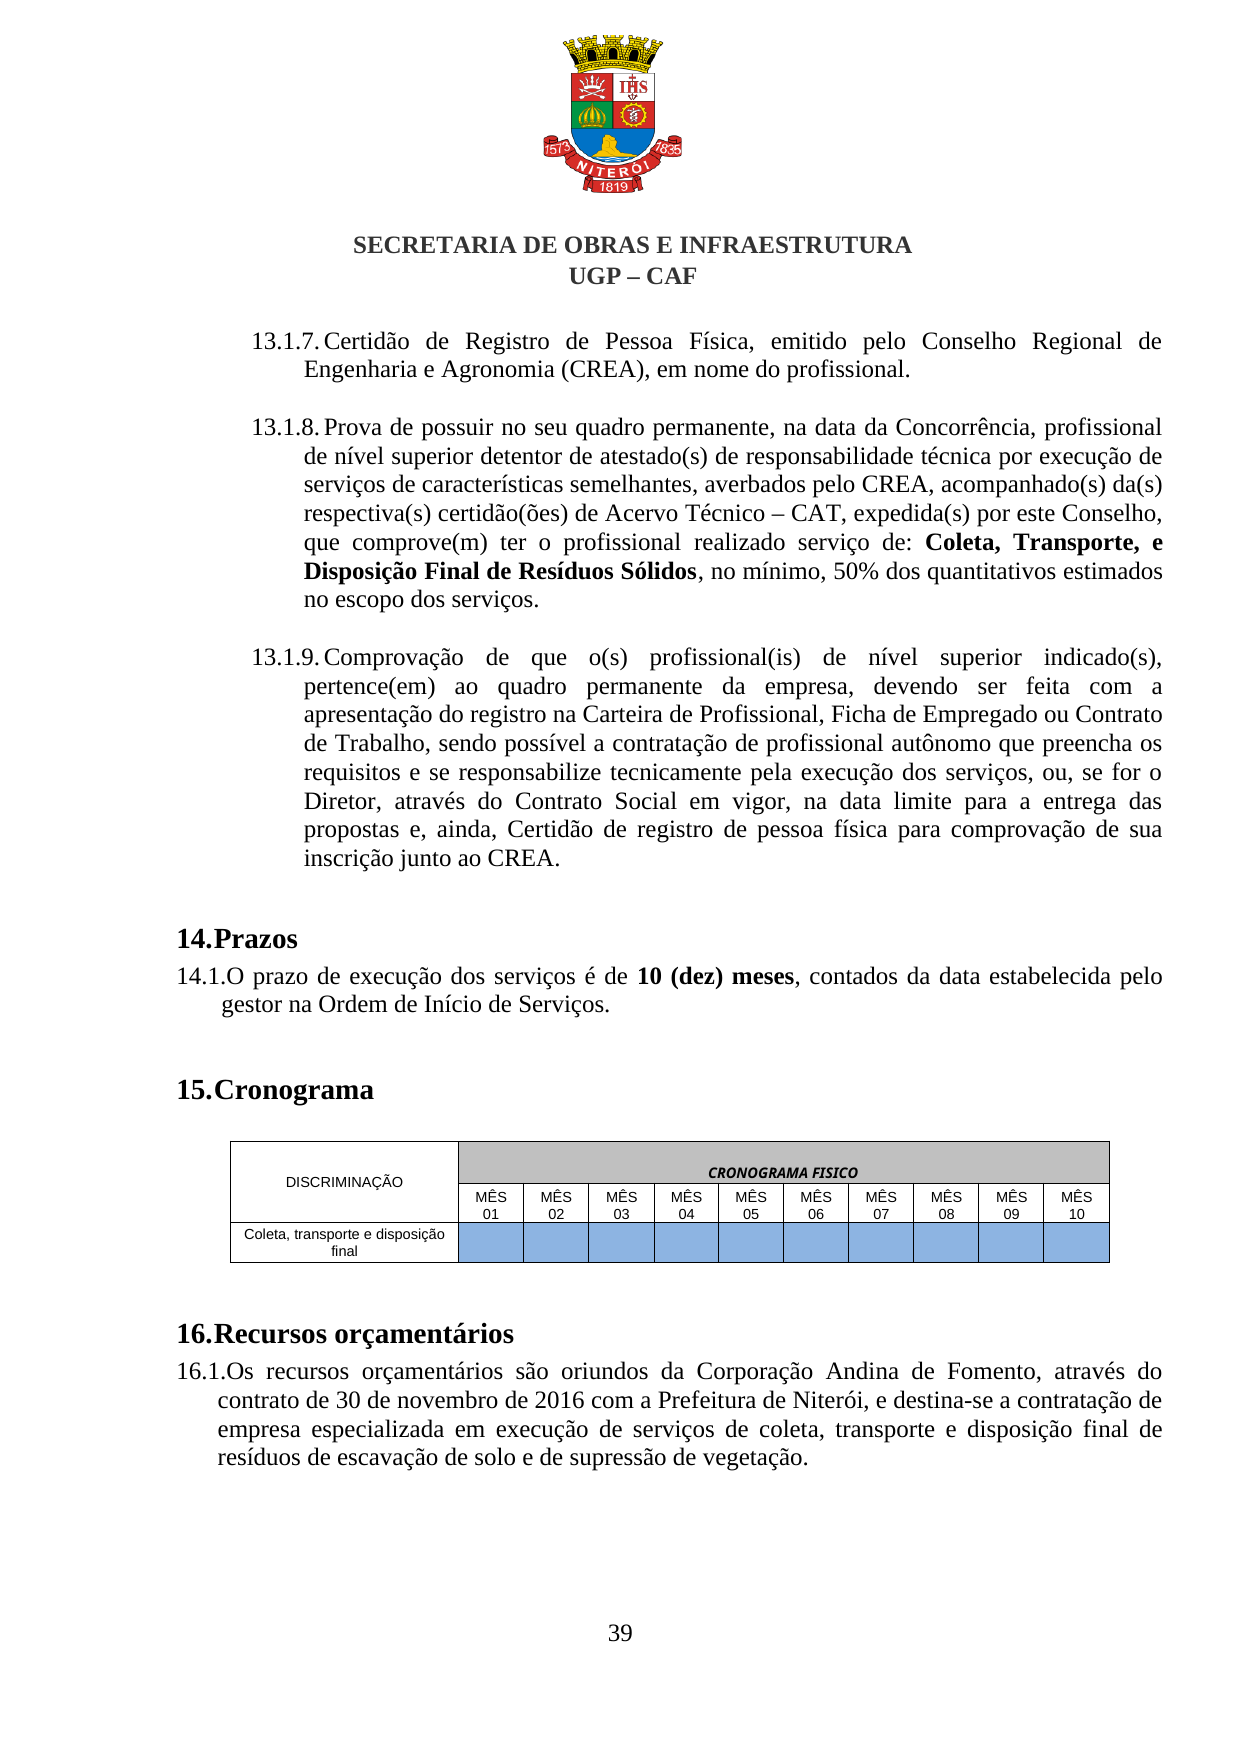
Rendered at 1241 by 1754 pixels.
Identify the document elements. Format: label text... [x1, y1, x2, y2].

table_cell [589, 1223, 654, 1262]
list Certidão de Registro de Pessoa Física, emitido pelo Conselho Regional de Engenharia e Agronomia (CREA), em nome do profissional. [251, 326, 1163, 383]
table_cell MÊS 06 [784, 1184, 848, 1222]
list Comprovação de que o(s) profissional(is) de nível superior indicado(s), pertence(em) ao quadro permanente da empresa, devendo ser feita com a apresentação do registro na Carteira de Profissional, Ficha de Empregado ou Contrato de Trabalho, sendo possível a contratação de profissional autônomo que preencha os requisitos e se responsabilize tecnicamente pela execução dos serviços, ou, se for o Diretor, através do Contrato Social em vigor, na data limite para a entrega das propostas e, ainda, Certidão de registro de pessoa física para comprovação de sua inscrição junto ao CREA. [251, 642, 1163, 872]
table_cell MÊS 08 [914, 1184, 978, 1222]
table_cell [655, 1223, 718, 1262]
table_cell MÊS 02 [524, 1184, 588, 1222]
list O prazo de execução dos serviços é de 10 (dez) meses, contados da data estabelecida pelo gestor na Ordem de Início de Serviços. [176, 961, 1163, 1018]
list Prazos [176, 921, 1163, 954]
picture [543, 35, 682, 193]
table_cell [784, 1223, 848, 1262]
table_cell MÊS 09 [979, 1184, 1043, 1222]
list Os recursos orçamentários são oriundos da Corporação Andina de Fomento, através do contrato de 30 de novembro de 2016 com a Prefeitura de Niterói, e destina-se a contratação de empresa especializada em execução de serviços de coleta, transporte e disposição final de resíduos de escavação de solo e de supressão de vegetação. [176, 1356, 1163, 1471]
table_cell [1044, 1223, 1109, 1262]
table_cell [459, 1223, 523, 1262]
table_cell MÊS 10 [1044, 1184, 1109, 1222]
table_header CRONOGRAMA FISICO [459, 1142, 1109, 1183]
table_cell MÊS 04 [655, 1184, 718, 1222]
table_cell [979, 1223, 1043, 1262]
table_cell MÊS 03 [589, 1184, 654, 1222]
list Recursos orçamentários [176, 1316, 1163, 1350]
table_cell [719, 1223, 783, 1262]
table_cell Coleta, transporte e disposição final [231, 1223, 458, 1262]
list Prova de possuir no seu quadro permanente, na data da Concorrência, profissional de nível superior detentor de atestado(s) de responsabilidade técnica por execução de serviços de características semelhantes, averbados pelo CREA, acompanhado(s) da(s) respectiva(s) certidão(ões) de Acervo Técnico – CAT, expedida(s) por este Conselho, que comprove(m) ter o profissional realizado serviço de: Coleta, Transporte, e Disposição Final de Resíduos Sólidos, no mínimo, 50% dos quantitativos estimados no escopo dos serviços. [251, 412, 1163, 613]
table_cell [914, 1223, 978, 1262]
table_cell [524, 1223, 588, 1262]
table_cell [849, 1223, 913, 1262]
list Cronograma [176, 1072, 1163, 1106]
table_cell MÊS 07 [849, 1184, 913, 1222]
table_header DISCRIMINAÇÃO [231, 1142, 458, 1222]
table_cell MÊS 05 [719, 1184, 783, 1222]
table_cell MÊS 01 [459, 1184, 523, 1222]
